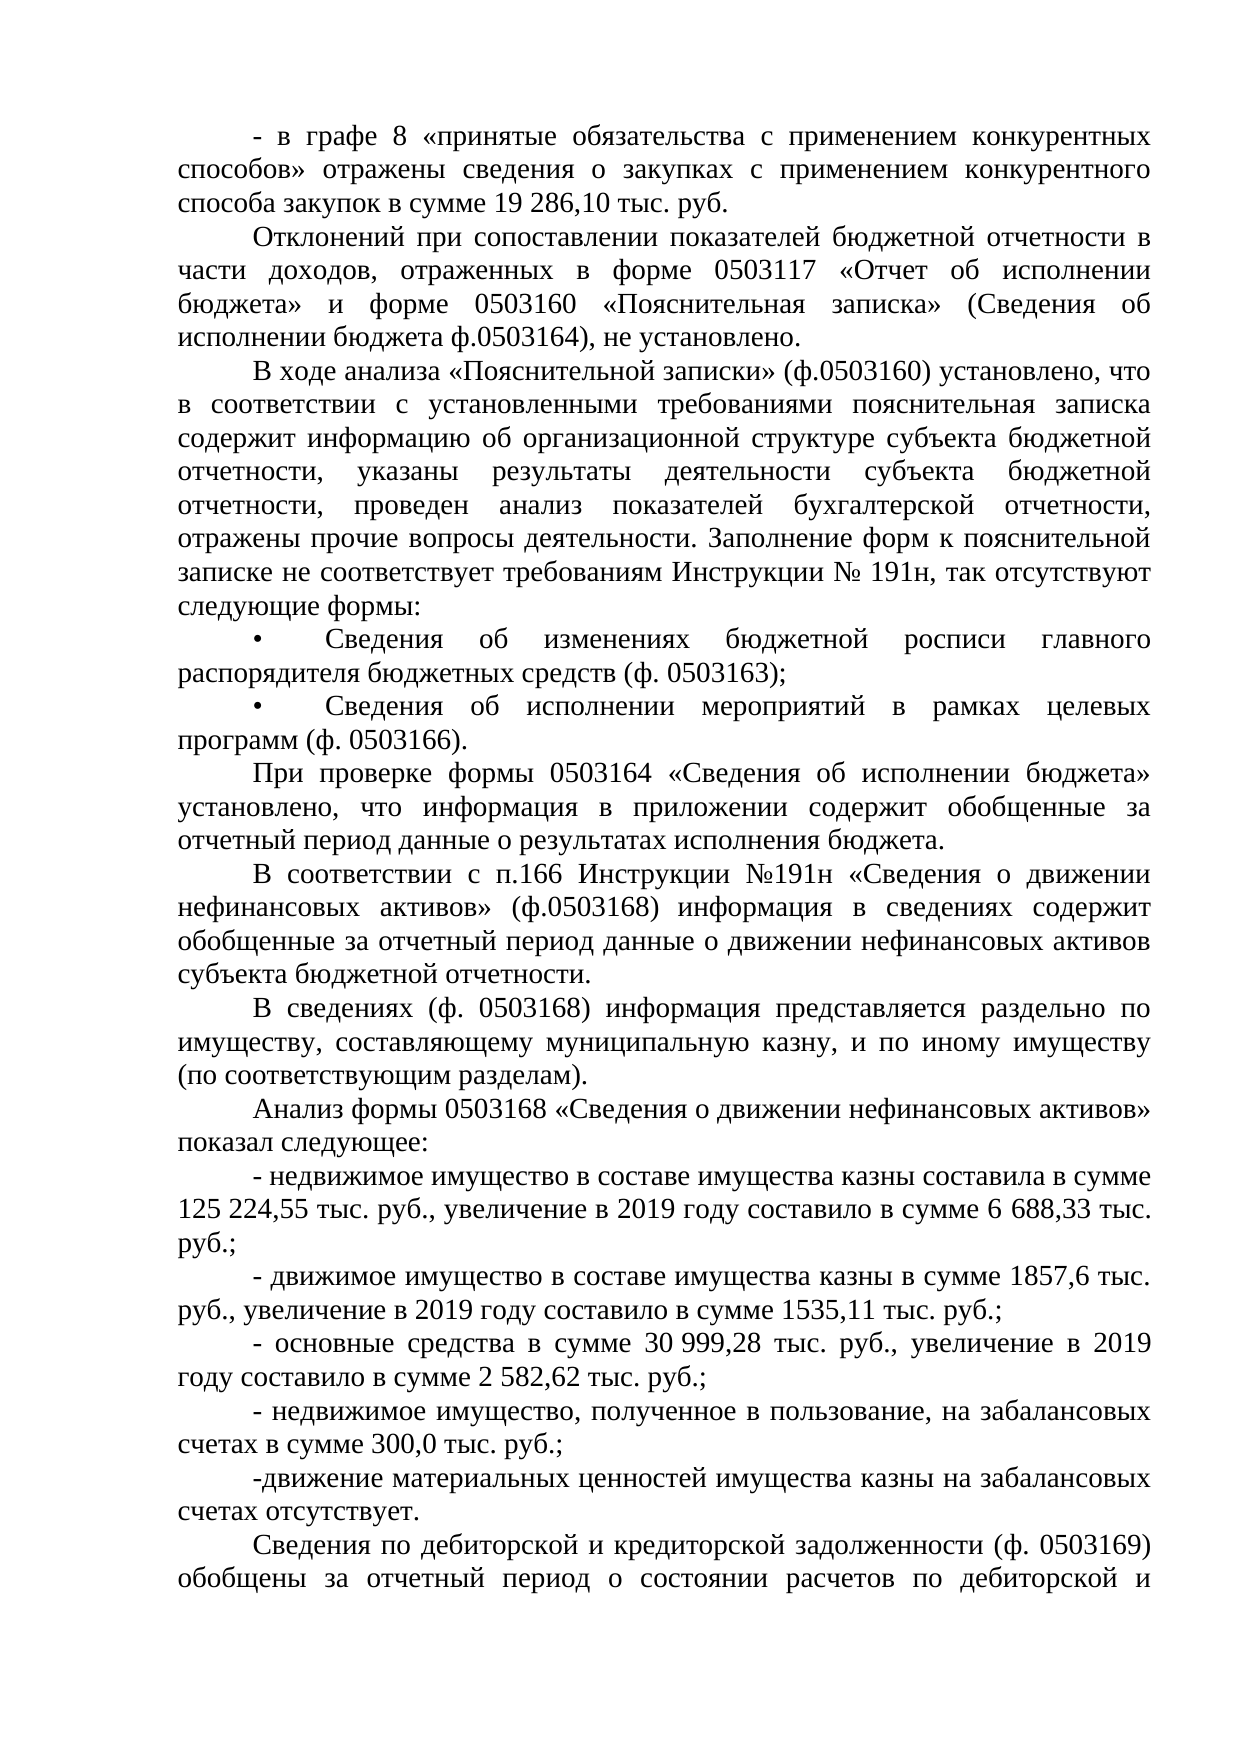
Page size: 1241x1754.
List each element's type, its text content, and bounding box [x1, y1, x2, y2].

text - недвижимое имущество в составе имущества казны составила в сумме 125 224,55 тыс. руб., увеличение в 2019 году составило в сумме 6 688,33 тыс. руб.; [177, 1158, 1152, 1258]
text В соответствии с п.166 Инструкции №191н «Сведения о движении нефинансовых активов» (ф.0503168) информация в сведениях содержит обобщенные за отчетный период данные о движении нефинансовых активов субъекта бюджетной отчетности. [177, 856, 1152, 990]
text Анализ формы 0503168 «Сведения о движении нефинансовых активов» показал следующее: [177, 1091, 1152, 1158]
text - недвижимое имущество, полученное в пользование, на забалансовых счетах в сумме 300,0 тыс. руб.; [177, 1393, 1152, 1460]
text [177, 1527, 1152, 1594]
text - основные средства в сумме 30 999,28 тыс. руб., увеличение в 2019 году составило в сумме 2 582,62 тыс. руб.; [177, 1326, 1152, 1393]
text - движимое имущество в составе имущества казны в сумме 1857,6 тыс. руб., увеличение в 2019 году составило в сумме 1535,11 тыс. руб.; [177, 1258, 1152, 1326]
text • Сведения об исполнении мероприятий в рамках целевых программ (ф. 0503166). [177, 688, 1152, 755]
text • Сведения об изменениях бюджетной росписи главного распорядителя бюджетных средств (ф. 0503163); [177, 621, 1152, 688]
text В ходе анализа «Пояснительной записки» (ф.0503160) установлено, что в соответствии с установленными требованиями пояснительная записка содержит информацию об организационной структуре субъекта бюджетной отчетности, указаны результаты деятельности субъекта бюджетной отчетности, проведен анализ показателей бухгалтерской отчетности, отражены прочие вопросы деятельности. Заполнение форм к пояснительной записке не соответствует требованиям Инструкции № 191н, так отсутствуют следующие формы: [177, 353, 1152, 621]
text -движение материальных ценностей имущества казны на забалансовых счетах отсутствует. [177, 1460, 1152, 1527]
text В сведениях (ф. 0503168) информация представляется раздельно по имуществу, составляющему муниципальную казну, и по иному имуществу (по соответствующим разделам). [177, 990, 1152, 1091]
text - в графе 8 «принятые обязательства с применением конкурентных способов» отражены сведения о закупках с применением конкурентного способа закупок в сумме 19 286,10 тыс. руб. [177, 118, 1152, 219]
text При проверке формы 0503164 «Сведения об исполнении бюджета» установлено, что информация в приложении содержит обобщенные за отчетный период данные о результатах исполнения бюджета. [177, 755, 1152, 856]
text Отклонений при сопоставлении показателей бюджетной отчетности в части доходов, отраженных в форме 0503117 «Отчет об исполнении бюджета» и форме 0503160 «Пояснительная записка» (Сведения об исполнении бюджета ф.0503164), не установлено. [177, 219, 1152, 353]
